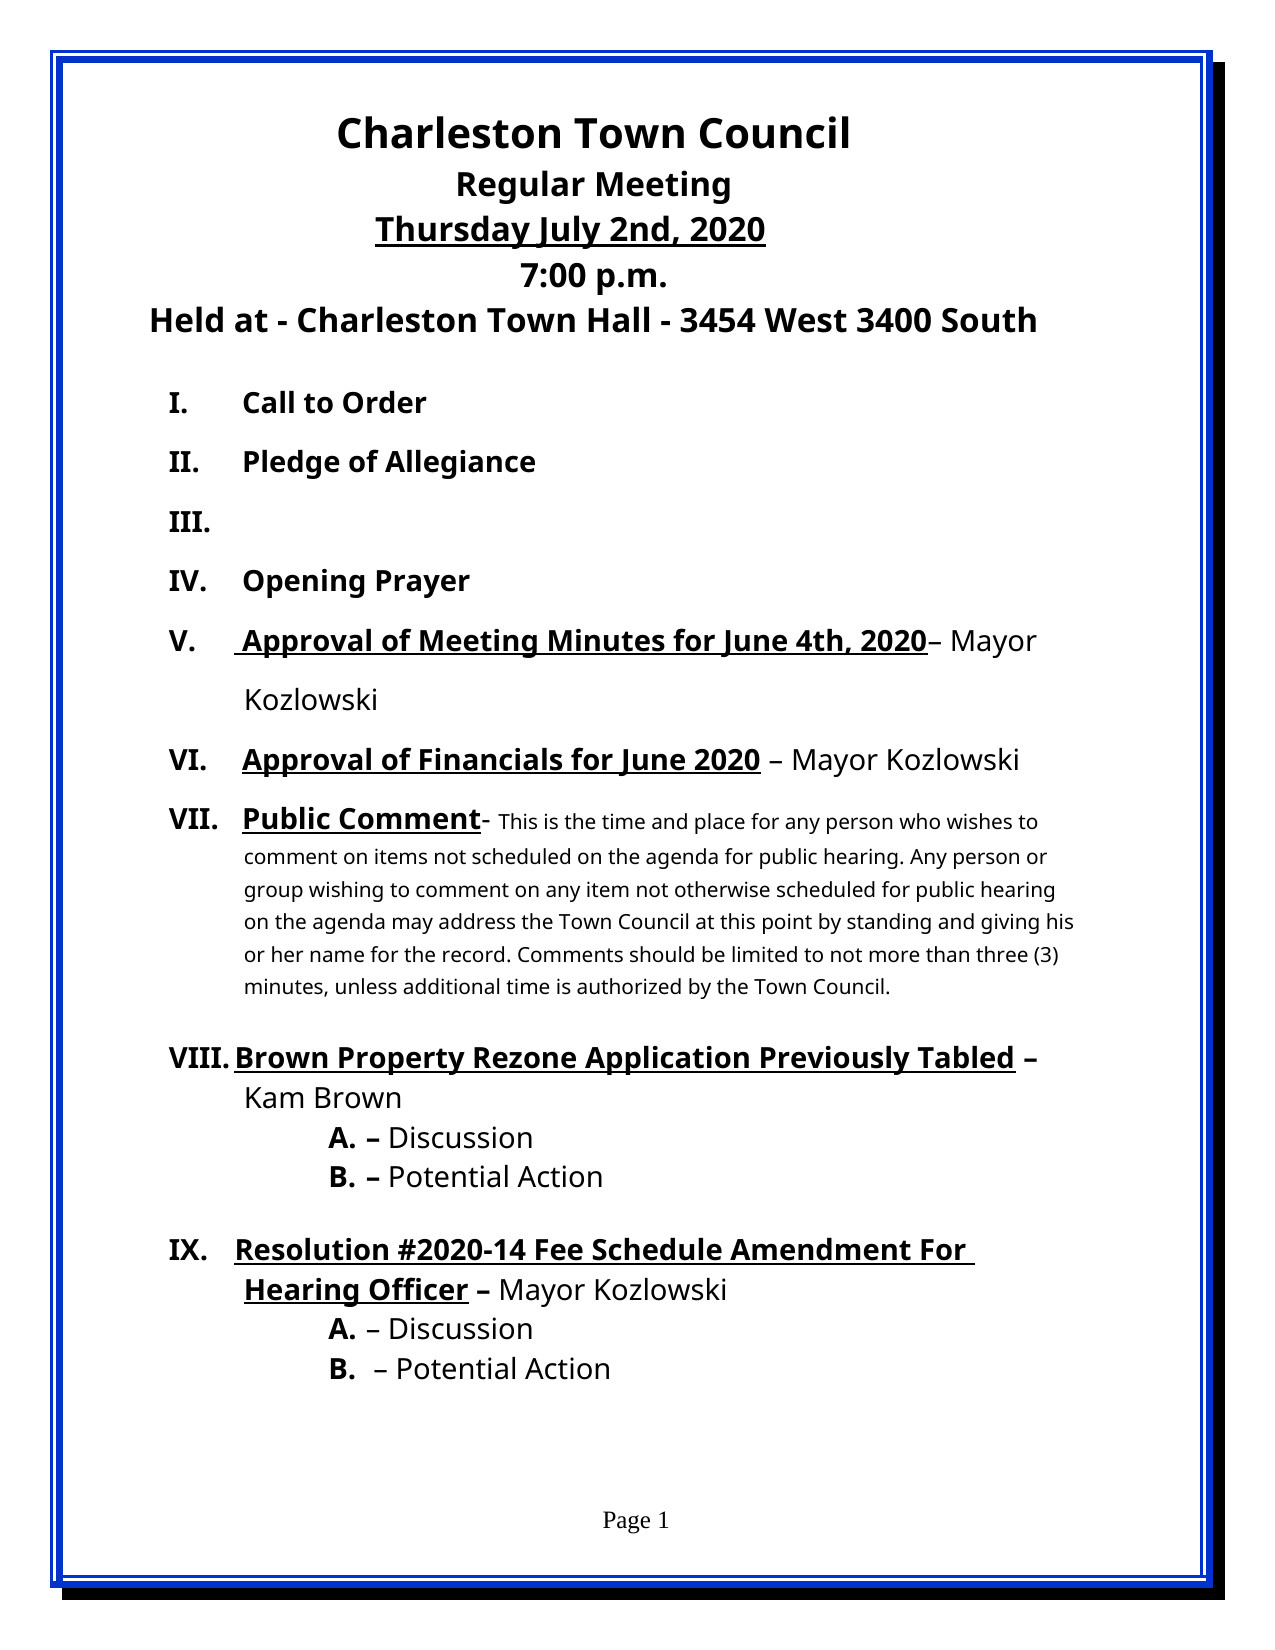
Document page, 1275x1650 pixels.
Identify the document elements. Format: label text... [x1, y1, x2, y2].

list Brown Property Rezone Application Previously Tabled – Kam Brown [169, 1038, 1084, 1117]
text 7:00 p.m. [103, 251, 1084, 297]
list Resolution #2020-14 Fee Schedule Amendment For Hearing Officer – Mayor Kozlowski [169, 1229, 1084, 1308]
list Approval of Meeting Minutes for June 4th, 2020– Mayor Kozlowski [169, 620, 1084, 719]
list Public Comment- This is the time and place for any person who wishes to comment on items not scheduled on the agenda for public hearing. Any person or group wishing to comment on any item not otherwise scheduled for public hearing on the agenda may address the Town Council at this point by standing and giving his or her name for the record. Comments should be limited to not more than three (3) minutes, unless additional time is authorized by the Town Council. [169, 798, 1084, 1001]
text Regular Meeting [103, 161, 1084, 206]
text Thursday July 2nd, 2020 [63, 206, 1084, 251]
list – Potential Action [328, 1348, 1084, 1388]
list Pledge of Allegiance [169, 441, 1084, 481]
text Charleston Town Council [103, 104, 1084, 161]
list Approval of Financials for June 2020 – Mayor Kozlowski [169, 739, 1084, 778]
list – Discussion [328, 1117, 1084, 1157]
list – Discussion [328, 1308, 1084, 1348]
text Held at - Charleston Town Hall - 3454 West 3400 South [103, 297, 1084, 342]
list – Potential Action [328, 1157, 1084, 1196]
list Opening Prayer [169, 560, 1084, 600]
list Call to Order [169, 382, 1084, 422]
